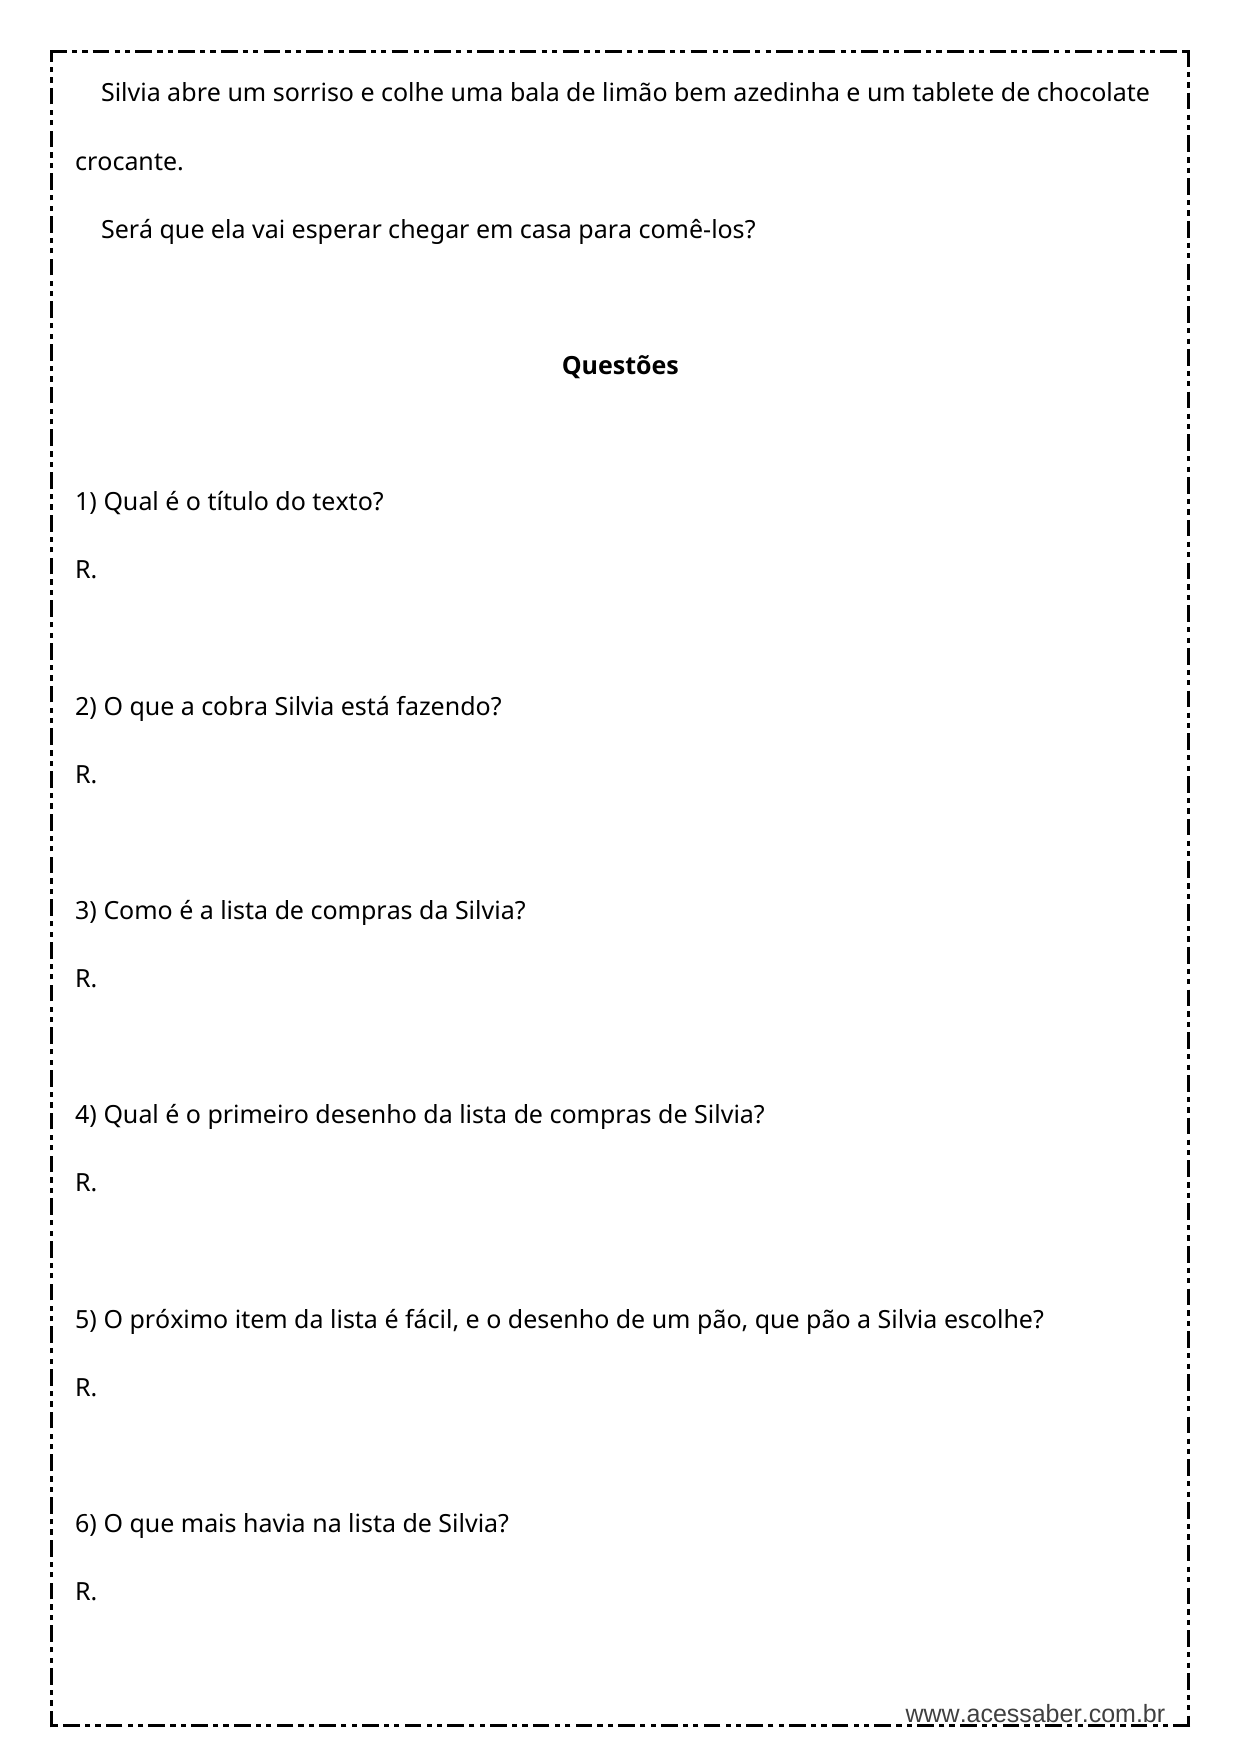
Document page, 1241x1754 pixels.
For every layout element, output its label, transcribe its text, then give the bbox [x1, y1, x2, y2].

text 3) Como é a lista de compras da Silvia? [75, 892, 1165, 927]
text 6) O que mais havia na lista de Silvia? [75, 1506, 1165, 1540]
text 5) O próximo item da lista é fácil, e o desenho de um pão, que pão a Silvia escolhe? [75, 1301, 1165, 1335]
text R. [75, 1165, 1165, 1199]
text Silvia abre um sorriso e colhe uma bala de limão bem azedinha e um tablete de chocolate crocante. [75, 75, 1165, 177]
text 4) Qual é o primeiro desenho da lista de compras de Silvia? [75, 1097, 1165, 1131]
text 2) O que a cobra Silvia está fazendo? [75, 688, 1165, 722]
text R. [75, 756, 1165, 790]
text R. [75, 1574, 1165, 1608]
text R. [75, 1369, 1165, 1403]
text Questões [75, 347, 1165, 382]
text R. [75, 552, 1165, 586]
text 1) Qual é o título do texto? [75, 484, 1165, 518]
text Será que ela vai esperar chegar em casa para comê-los? [75, 211, 1165, 245]
text R. [75, 961, 1165, 995]
